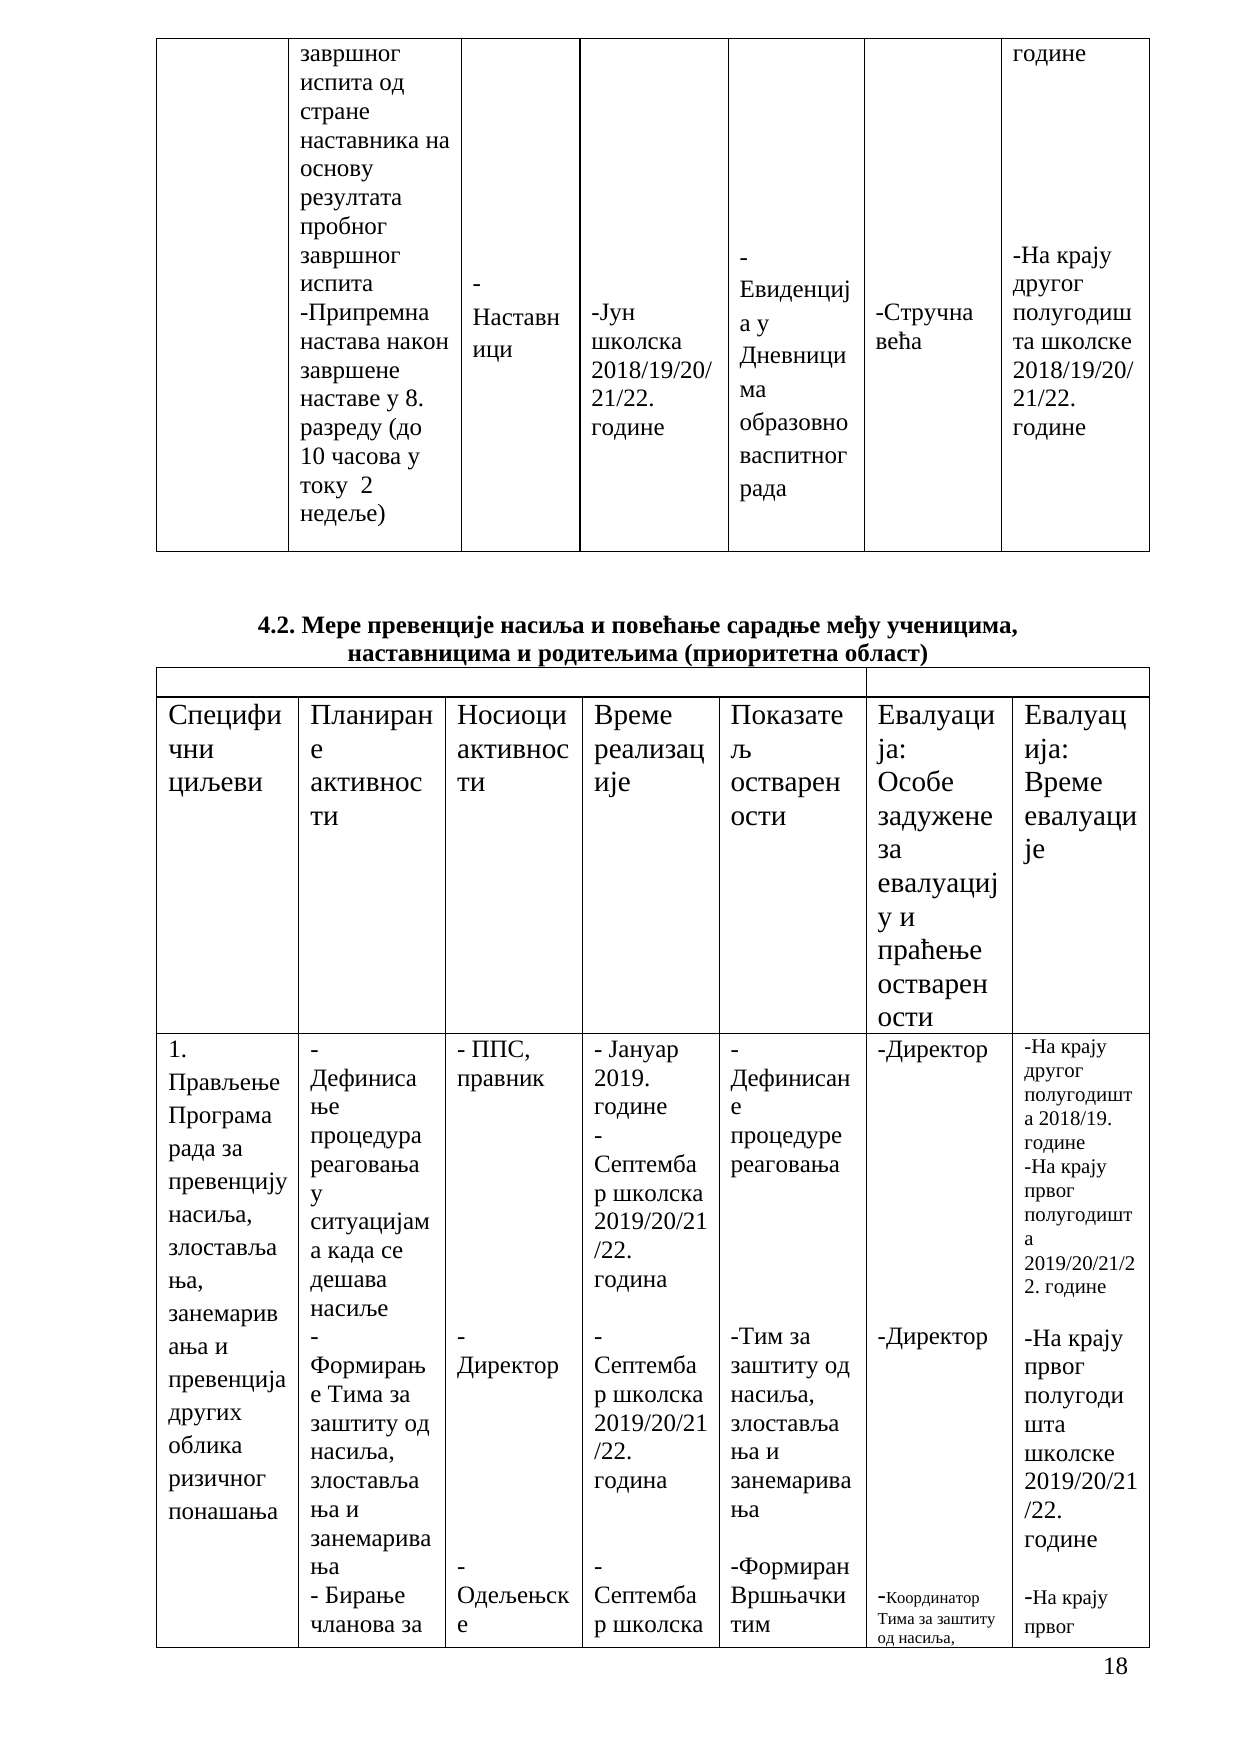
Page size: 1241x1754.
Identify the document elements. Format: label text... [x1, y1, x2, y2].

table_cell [289, 39, 461, 551]
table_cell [865, 39, 1001, 551]
table_cell Носиоци активности [446, 698, 582, 1033]
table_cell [299, 1034, 445, 1647]
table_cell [583, 1034, 719, 1647]
table_cell Специфични циљеви [157, 698, 298, 1033]
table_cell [729, 39, 864, 551]
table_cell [867, 1034, 1012, 1647]
table_header [157, 668, 866, 696]
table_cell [1013, 1034, 1149, 1647]
table_cell Показатељ остварености [720, 698, 866, 1033]
table_header [867, 668, 1149, 696]
table_cell Eвалуација: Особе задужене за евалуацију и праћење остварености [867, 698, 1012, 1033]
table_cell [462, 39, 579, 551]
text наставницима и родитељима (приоритетна област) [148, 638, 1128, 667]
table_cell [581, 39, 728, 551]
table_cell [1002, 39, 1149, 551]
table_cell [157, 1034, 298, 1647]
text 4.2. Мере превенције насиља и повећање сарадње међу ученицима, [148, 610, 1128, 638]
table_cell [157, 39, 288, 551]
table_cell Планиране активности [299, 698, 445, 1033]
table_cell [446, 1034, 582, 1647]
table_cell Евалуација: Време евалуације [1013, 698, 1149, 1033]
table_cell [720, 1034, 866, 1647]
table_cell Време реализације [583, 698, 719, 1033]
